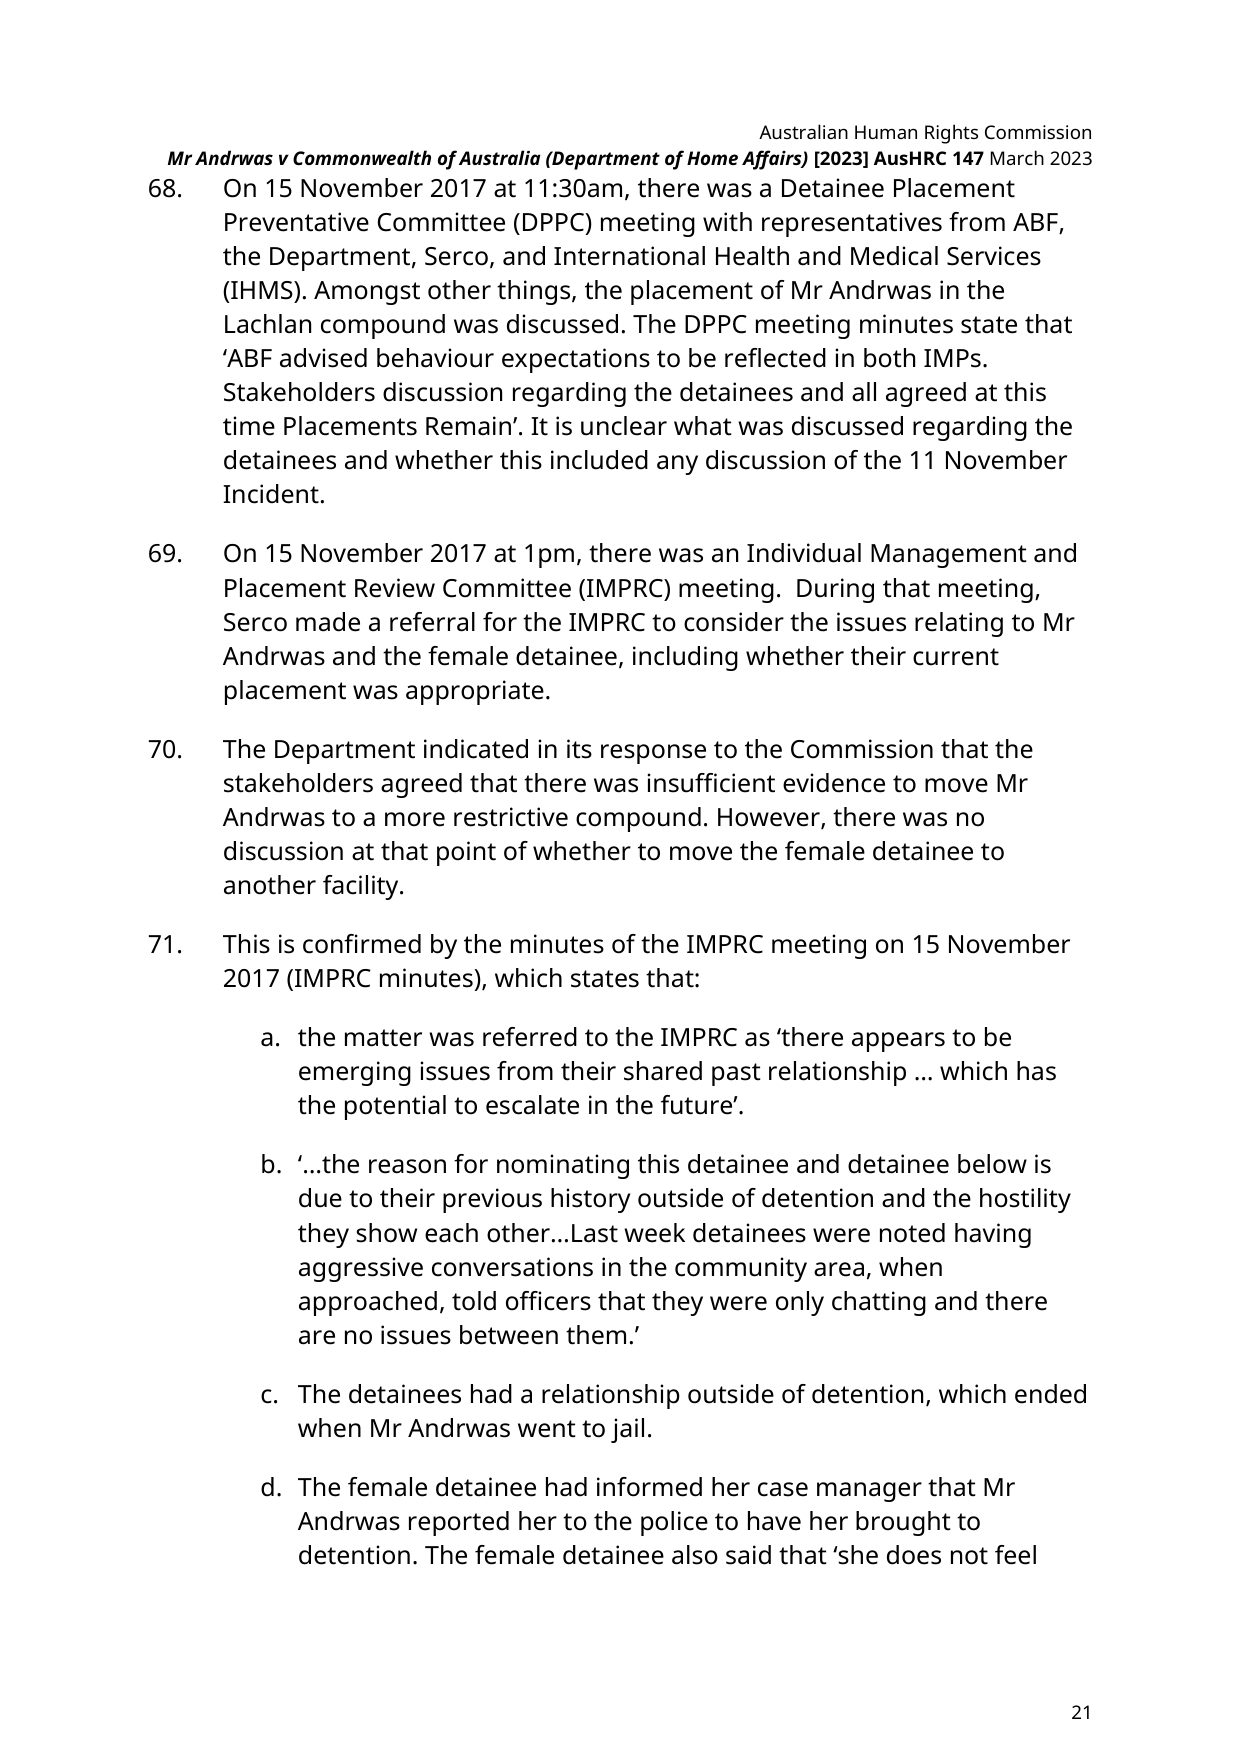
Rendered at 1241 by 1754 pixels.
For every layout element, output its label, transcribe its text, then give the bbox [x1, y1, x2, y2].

list On 15 November 2017 at 11:30am, there was a Detainee Placement Preventative Committee (DPPC) meeting with representatives from ABF, the Department, Serco, and International Health and Medical Services (IHMS). Amongst other things, the placement of Mr Andrwas in the Lachlan compound was discussed. The DPPC meeting minutes state that ‘ABF advised behaviour expectations to be reflected in both IMPs. Stakeholders discussion regarding the detainees and all agreed at this time Placements Remain’. It is unclear what was discussed regarding the detainees and whether this included any discussion of the 11 November Incident. [148, 171, 1092, 511]
list the matter was referred to the IMPRC as ‘there appears to be emerging issues from their shared past relationship … which has the potential to escalate in the future’. [260, 1020, 1092, 1122]
list On 15 November 2017 at 1pm, there was an Individual Management and Placement Review Committee (IMPRC) meeting. During that meeting, Serco made a referral for the IMPRC to consider the issues relating to Mr Andrwas and the female detainee, including whether their current placement was appropriate. [148, 536, 1092, 706]
list ‘…the reason for nominating this detainee and detainee below is due to their previous history outside of detention and the hostility they show each other…Last week detainees were noted having aggressive conversations in the community area, when approached, told officers that they were only chatting and there are no issues between them.’ [260, 1147, 1092, 1351]
list This is confirmed by the minutes of the IMPRC meeting on 15 November 2017 (IMPRC minutes), which states that: [148, 927, 1092, 995]
list The Department indicated in its response to the Commission that the stakeholders agreed that there was insufficient evidence to move Mr Andrwas to a more restrictive compound. However, there was no discussion at that point of whether to move the female detainee to another facility. [148, 731, 1092, 902]
list The detainees had a relationship outside of detention, which ended when Mr Andrwas went to jail. [260, 1376, 1092, 1444]
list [260, 1469, 1092, 1572]
